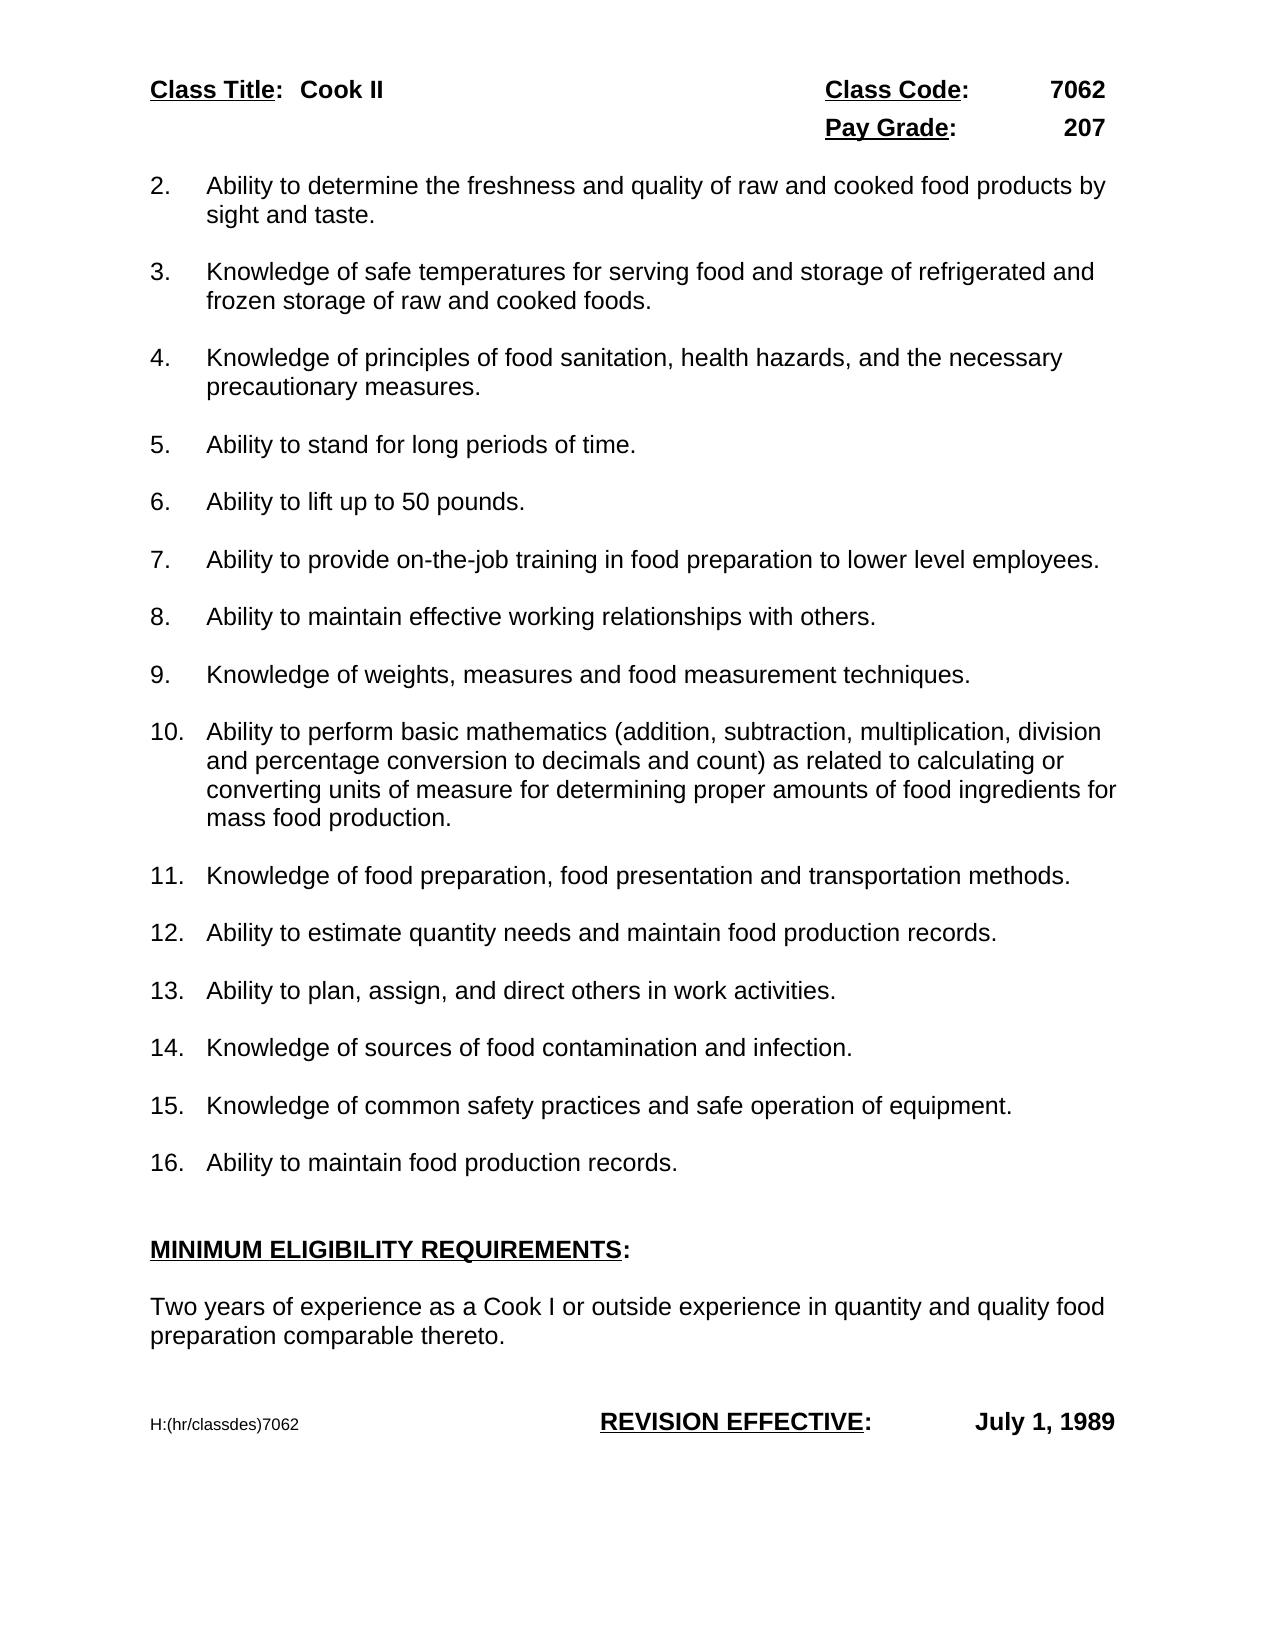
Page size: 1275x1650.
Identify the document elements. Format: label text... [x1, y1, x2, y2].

text Two years of experience as a Cook I or outside experience in quantity and quality food preparation comparable thereto. [150, 1292, 1125, 1350]
list Knowledge of safe temperatures for serving food and storage of refrigerated and frozen storage of raw and cooked foods. [150, 257, 1125, 315]
list Ability to maintain effective working relationships with others. [150, 602, 1125, 631]
text H:(hr/classdes)7062 REVISION EFFECTIVE: July 1, 1989 [150, 1407, 1125, 1436]
list Ability to maintain food production records. [150, 1148, 1125, 1177]
list Ability to plan, assign, and direct others in work activities. [150, 976, 1125, 1005]
list Knowledge of food preparation, food presentation and transportation methods. [150, 861, 1125, 890]
list Ability to estimate quantity needs and maintain food production records. [150, 918, 1125, 947]
list Ability to stand for long periods of time. [150, 430, 1125, 458]
list Knowledge of principles of food sanitation, health hazards, and the necessary precautionary measures. [150, 343, 1125, 401]
list Knowledge of sources of food contamination and infection. [150, 1033, 1125, 1062]
text MINIMUM ELIGIBILITY REQUIREMENTS: [150, 1235, 1125, 1263]
list Ability to lift up to 50 pounds. [150, 487, 1125, 516]
list Ability to provide on-the-job training in food preparation to lower level employees. [150, 545, 1125, 573]
list Knowledge of weights, measures and food measurement techniques. [150, 660, 1125, 688]
list Ability to determine the freshness and quality of raw and cooked food products by sight and taste. [150, 171, 1125, 228]
list Knowledge of common safety practices and safe operation of equipment. [150, 1091, 1125, 1120]
list Ability to perform basic mathematics (addition, subtraction, multiplication, division and percentage conversion to decimals and count) as related to calculating or converting units of measure for determining proper amounts of food ingredients for mass food production. [150, 717, 1125, 832]
